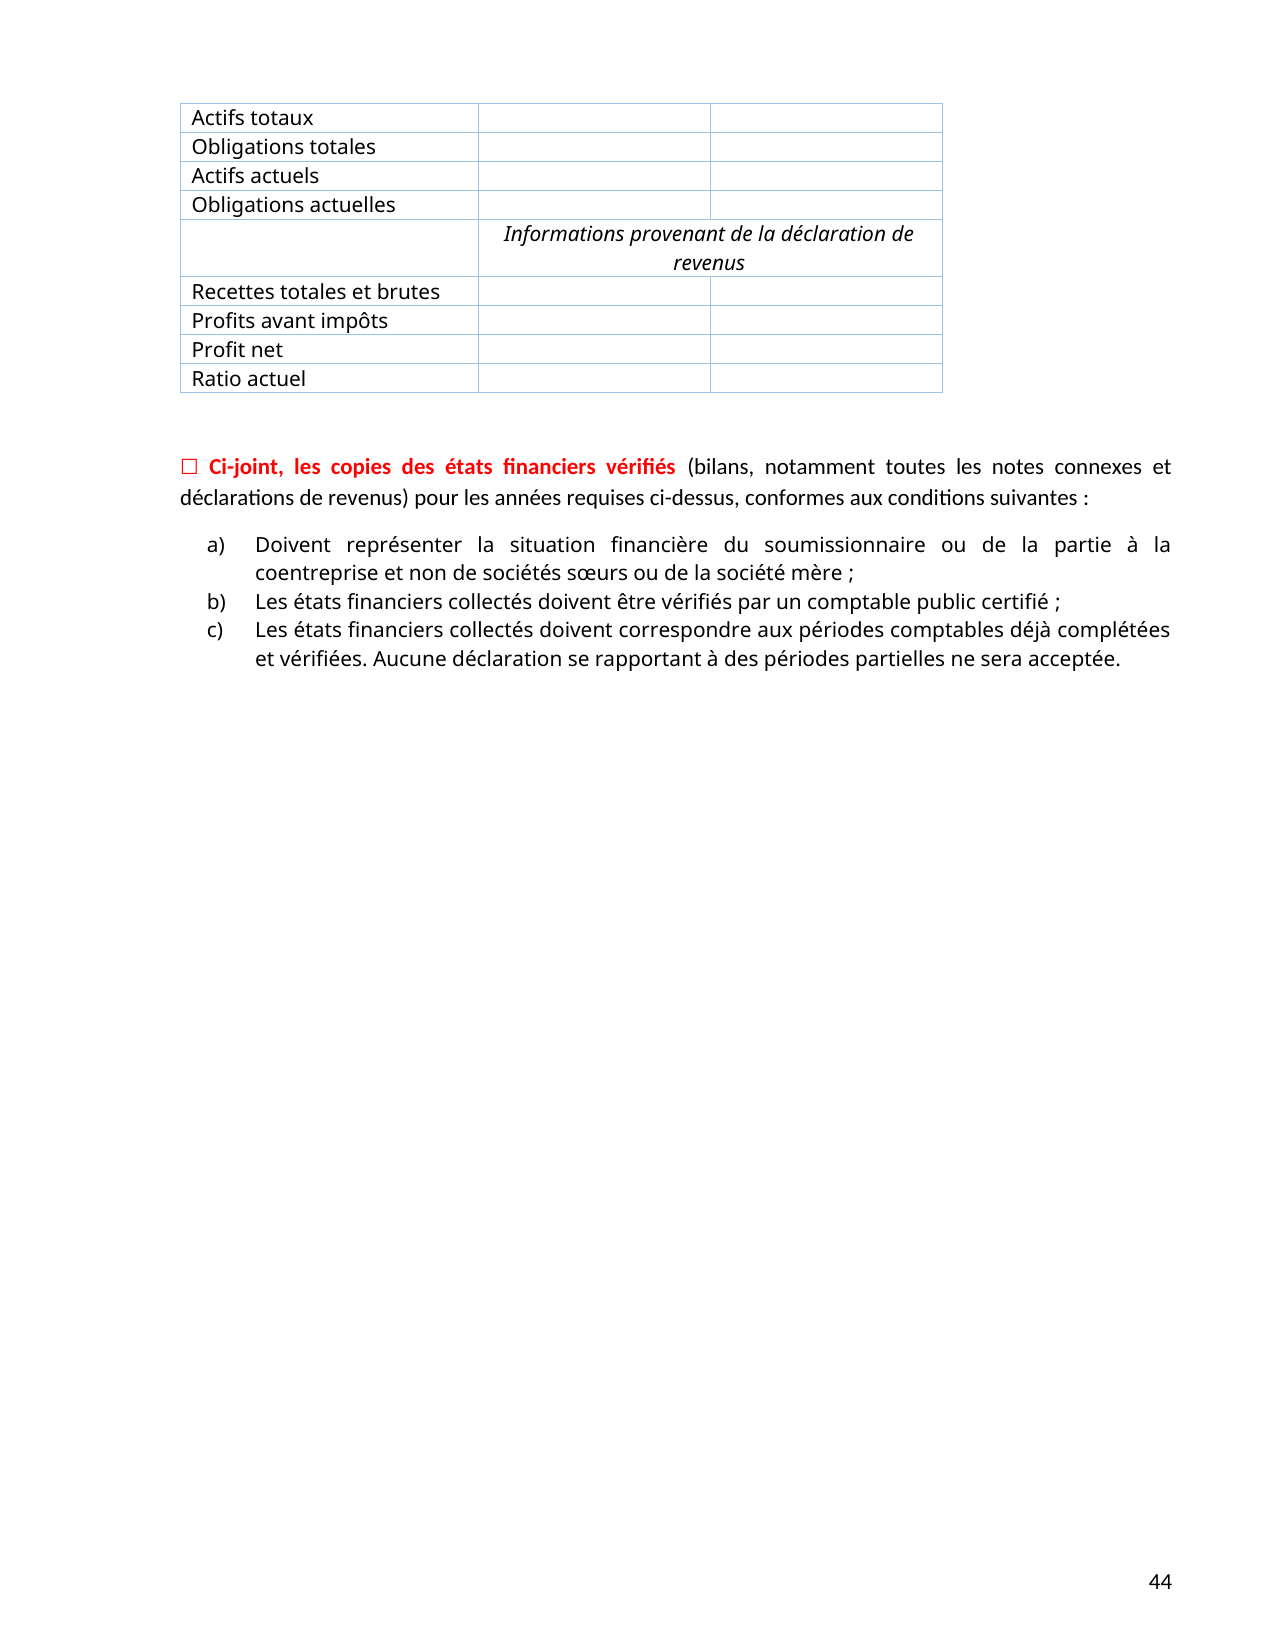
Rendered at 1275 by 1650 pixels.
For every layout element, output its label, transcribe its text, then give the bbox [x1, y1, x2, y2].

text Ci-joint, les copies des états financiers vérifiés (bilans, notamment toutes les notes connexes et déclarations de revenus) pour les années requises ci-dessus, conformes aux conditions suivantes : [180, 452, 1172, 511]
table_cell [479, 191, 710, 219]
table_cell [711, 104, 942, 132]
table_cell [479, 104, 710, 132]
table_cell [479, 364, 710, 392]
table_cell [711, 364, 942, 392]
table_cell [479, 306, 710, 334]
table_cell [711, 162, 942, 190]
list Les états financiers collectés doivent correspondre aux périodes comptables déjà complétées et vérifiées. Aucune déclaration se rapportant à des périodes partielles ne sera acceptée. [207, 615, 1172, 672]
table_cell [181, 220, 478, 276]
table_cell Actifs totaux [181, 104, 478, 132]
table_cell Ratio actuel [181, 364, 478, 392]
table_cell [479, 133, 710, 161]
table_cell [479, 335, 710, 363]
list Doivent représenter la situation financière du soumissionnaire ou de la partie à la coentreprise et non de sociétés sœurs ou de la société mère ; [207, 530, 1172, 587]
table_cell Profit net [181, 335, 478, 363]
table_cell Informations provenant de la déclaration de revenus [479, 220, 942, 276]
list Les états financiers collectés doivent être vérifiés par un comptable public certifié ; [207, 587, 1172, 615]
table_cell Profits avant impôts [181, 306, 478, 334]
table_cell Recettes totales et brutes [181, 277, 478, 305]
table_cell [711, 133, 942, 161]
table_cell Obligations totales [181, 133, 478, 161]
table_cell Obligations actuelles [181, 191, 478, 219]
table_cell [711, 306, 942, 334]
table_cell [711, 335, 942, 363]
table_cell [479, 162, 710, 190]
table_cell [711, 277, 942, 305]
table_cell Actifs actuels [181, 162, 478, 190]
table_cell [479, 277, 710, 305]
table_cell [711, 191, 942, 219]
